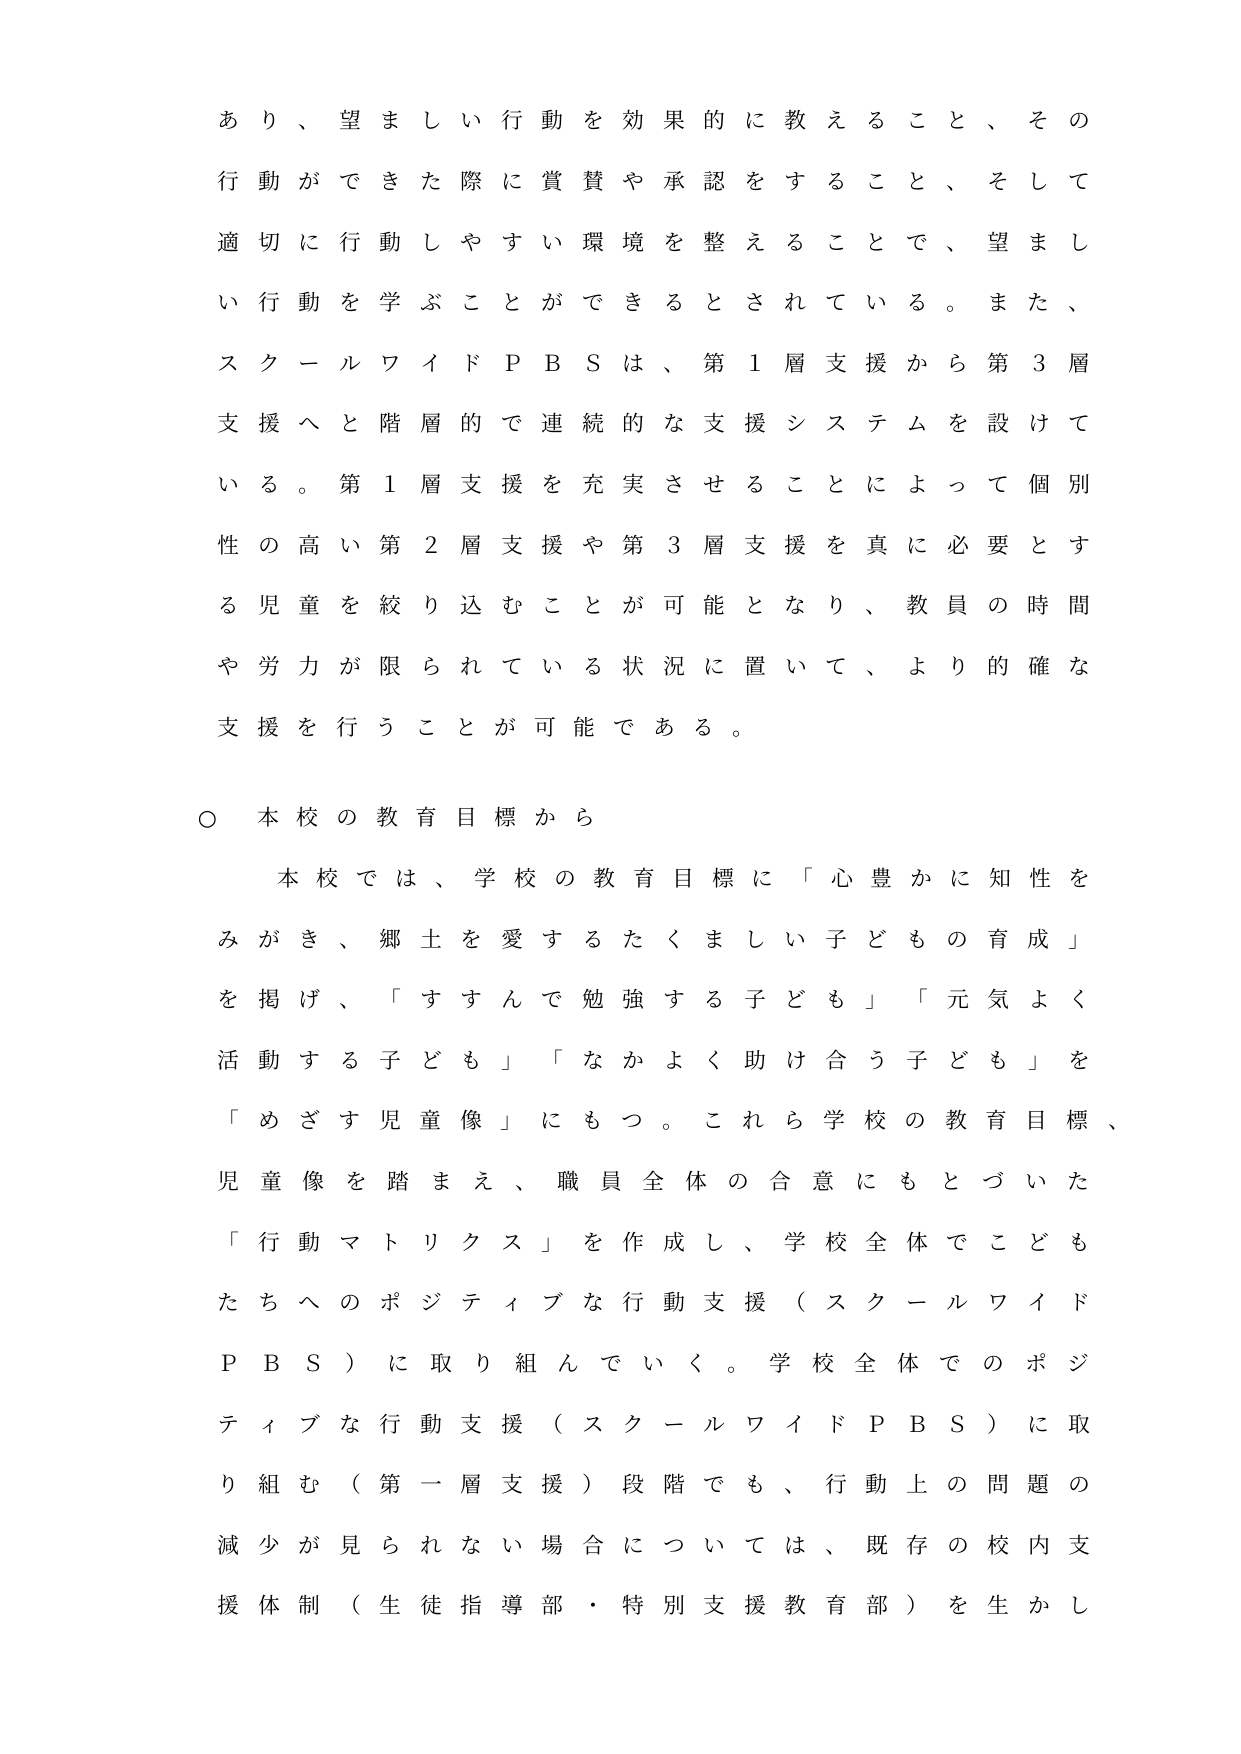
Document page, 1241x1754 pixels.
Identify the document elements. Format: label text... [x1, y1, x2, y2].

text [208, 89, 1108, 756]
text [188, 847, 1108, 1635]
text ○ 本校の教育目標から [138, 786, 1108, 847]
